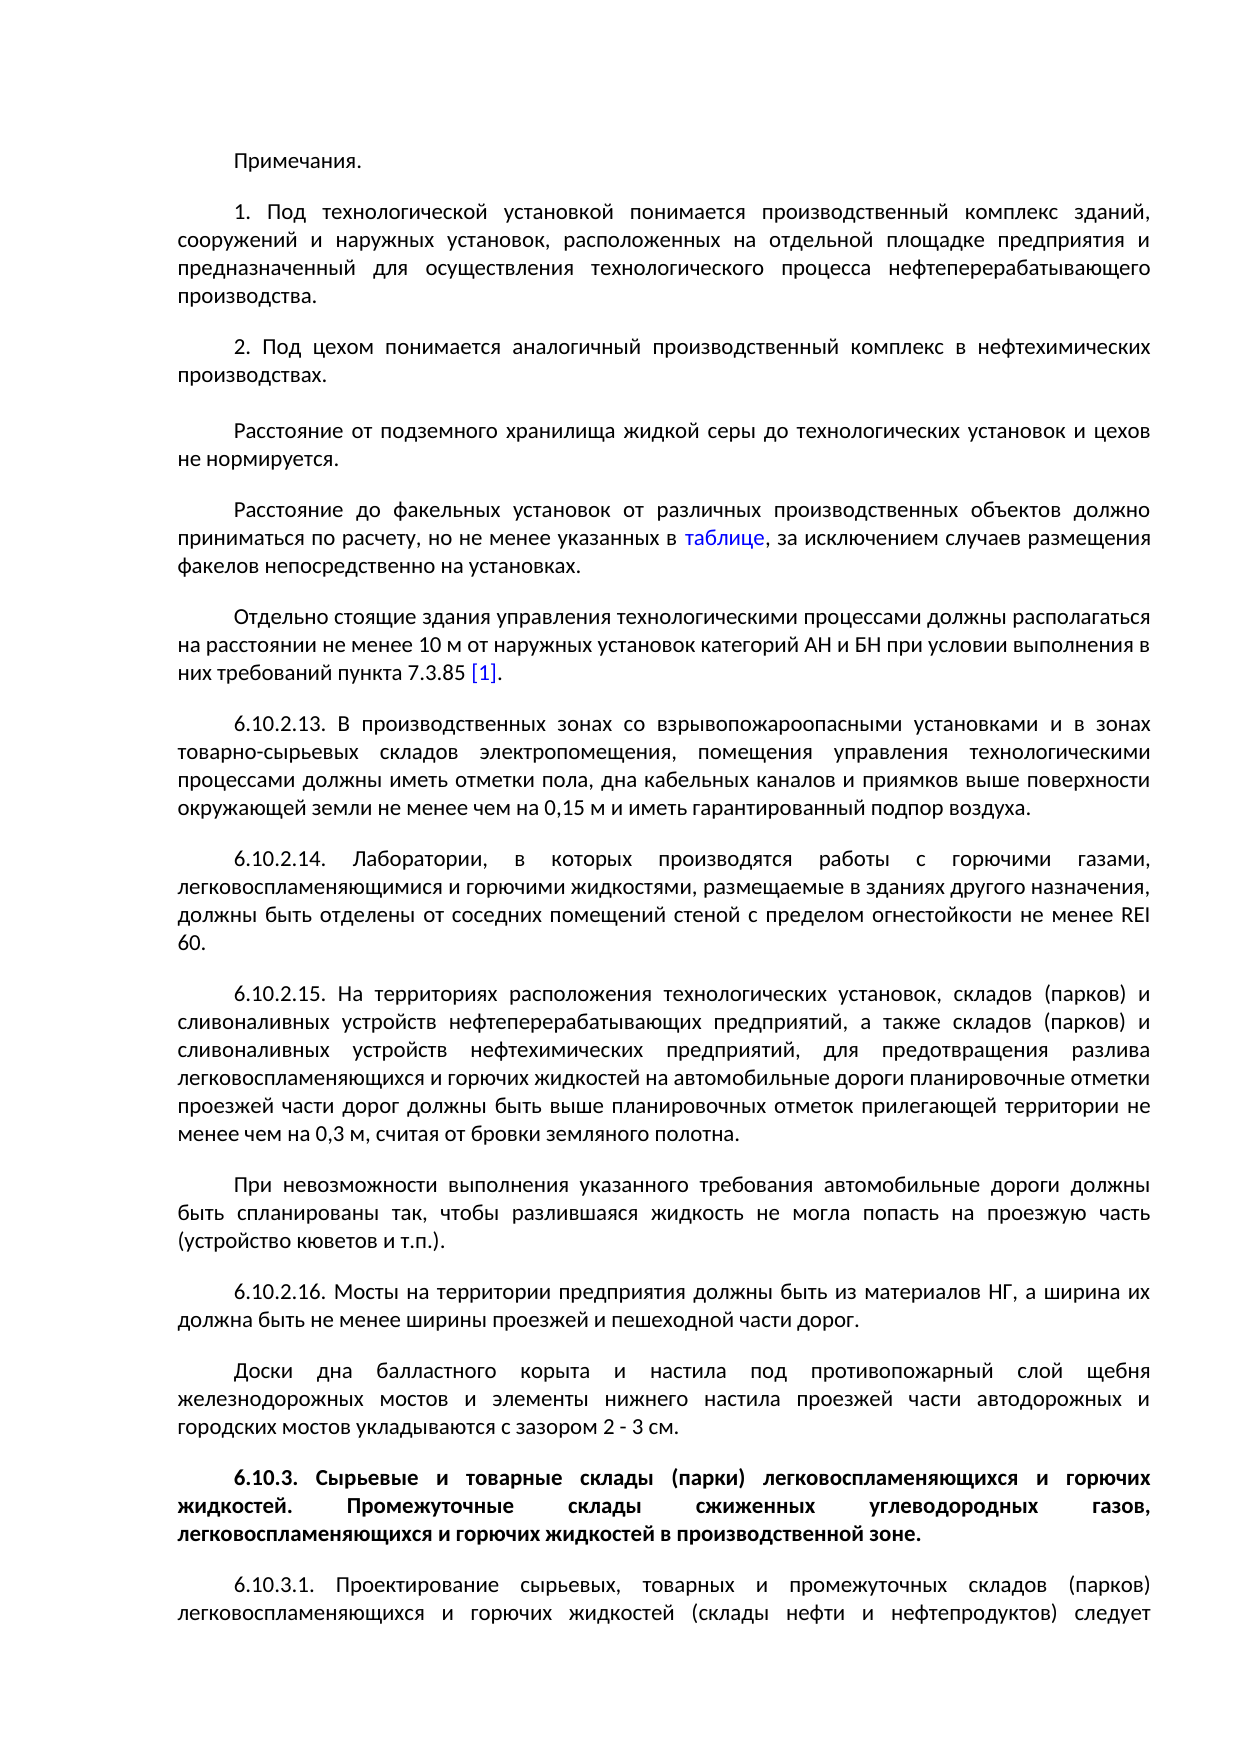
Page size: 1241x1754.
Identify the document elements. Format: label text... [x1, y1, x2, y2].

text 6.10.2.15. На территориях расположения технологических установок, складов (парков) и сливоналивных устройств нефтеперерабатывающих предприятий, а также складов (парков) и сливоналивных устройств нефтехимических предприятий, для предотвращения разлива легковоспламеняющихся и горючих жидкостей на автомобильные дороги планировочные отметки проезжей части дорог должны быть выше планировочных отметок прилегающей территории не менее чем на 0,3 м, считая от бровки земляного полотна. [177, 979, 1152, 1147]
text Расстояние от подземного хранилища жидкой серы до технологических установок и цехов не нормируется. [177, 416, 1152, 472]
text 2. Под цехом понимается аналогичный производственный комплекс в нефтехимических производствах. [177, 332, 1152, 388]
text Примечания. [177, 146, 1152, 174]
text 6.10.2.13. В производственных зонах со взрывопожароопасными установками и в зонах товарно-сырьевых складов электропомещения, помещения управления технологическими процессами должны иметь отметки пола, дна кабельных каналов и приямков выше поверхности окружающей земли не менее чем на 0,15 м и иметь гарантированный подпор воздуха. [177, 709, 1152, 821]
text 1. Под технологической установкой понимается производственный комплекс зданий, сооружений и наружных установок, расположенных на отдельной площадке предприятия и предназначенный для осуществления технологического процесса нефтеперерабатывающего производства. [177, 197, 1152, 309]
text При невозможности выполнения указанного требования автомобильные дороги должны быть спланированы так, чтобы разлившаяся жидкость не могла попасть на проезжую часть (устройство кюветов и т.п.). [177, 1170, 1152, 1254]
text Расстояние до факельных установок от различных производственных объектов должно приниматься по расчету, но не менее указанных в таблице, за исключением случаев размещения факелов непосредственно на установках. [177, 495, 1152, 579]
title 6.10.3. Сырьевые и товарные склады (парки) легковоспламеняющихся и горючих жидкостей. Промежуточные склады сжиженных углеводородных газов, легковоспламеняющихся и горючих жидкостей в производственной зоне. [177, 1463, 1152, 1547]
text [177, 1570, 1152, 1626]
text Отдельно стоящие здания управления технологическими процессами должны располагаться на расстоянии не менее 10 м от наружных установок категорий АН и БН при условии выполнения в них требований пункта 7.3.85 [1]. [177, 602, 1152, 686]
text 6.10.2.14. Лаборатории, в которых производятся работы с горючими газами, легковоспламеняющимися и горючими жидкостями, размещаемые в зданиях другого назначения, должны быть отделены от соседних помещений стеной с пределом огнестойкости не менее REI 60. [177, 844, 1152, 956]
text 6.10.2.16. Мосты на территории предприятия должны быть из материалов НГ, а ширина их должна быть не менее ширины проезжей и пешеходной части дорог. [177, 1277, 1152, 1333]
text Доски дна балластного корыта и настила под противопожарный слой щебня железнодорожных мостов и элементы нижнего настила проезжей части автодорожных и городских мостов укладываются с зазором 2 - 3 см. [177, 1356, 1152, 1440]
